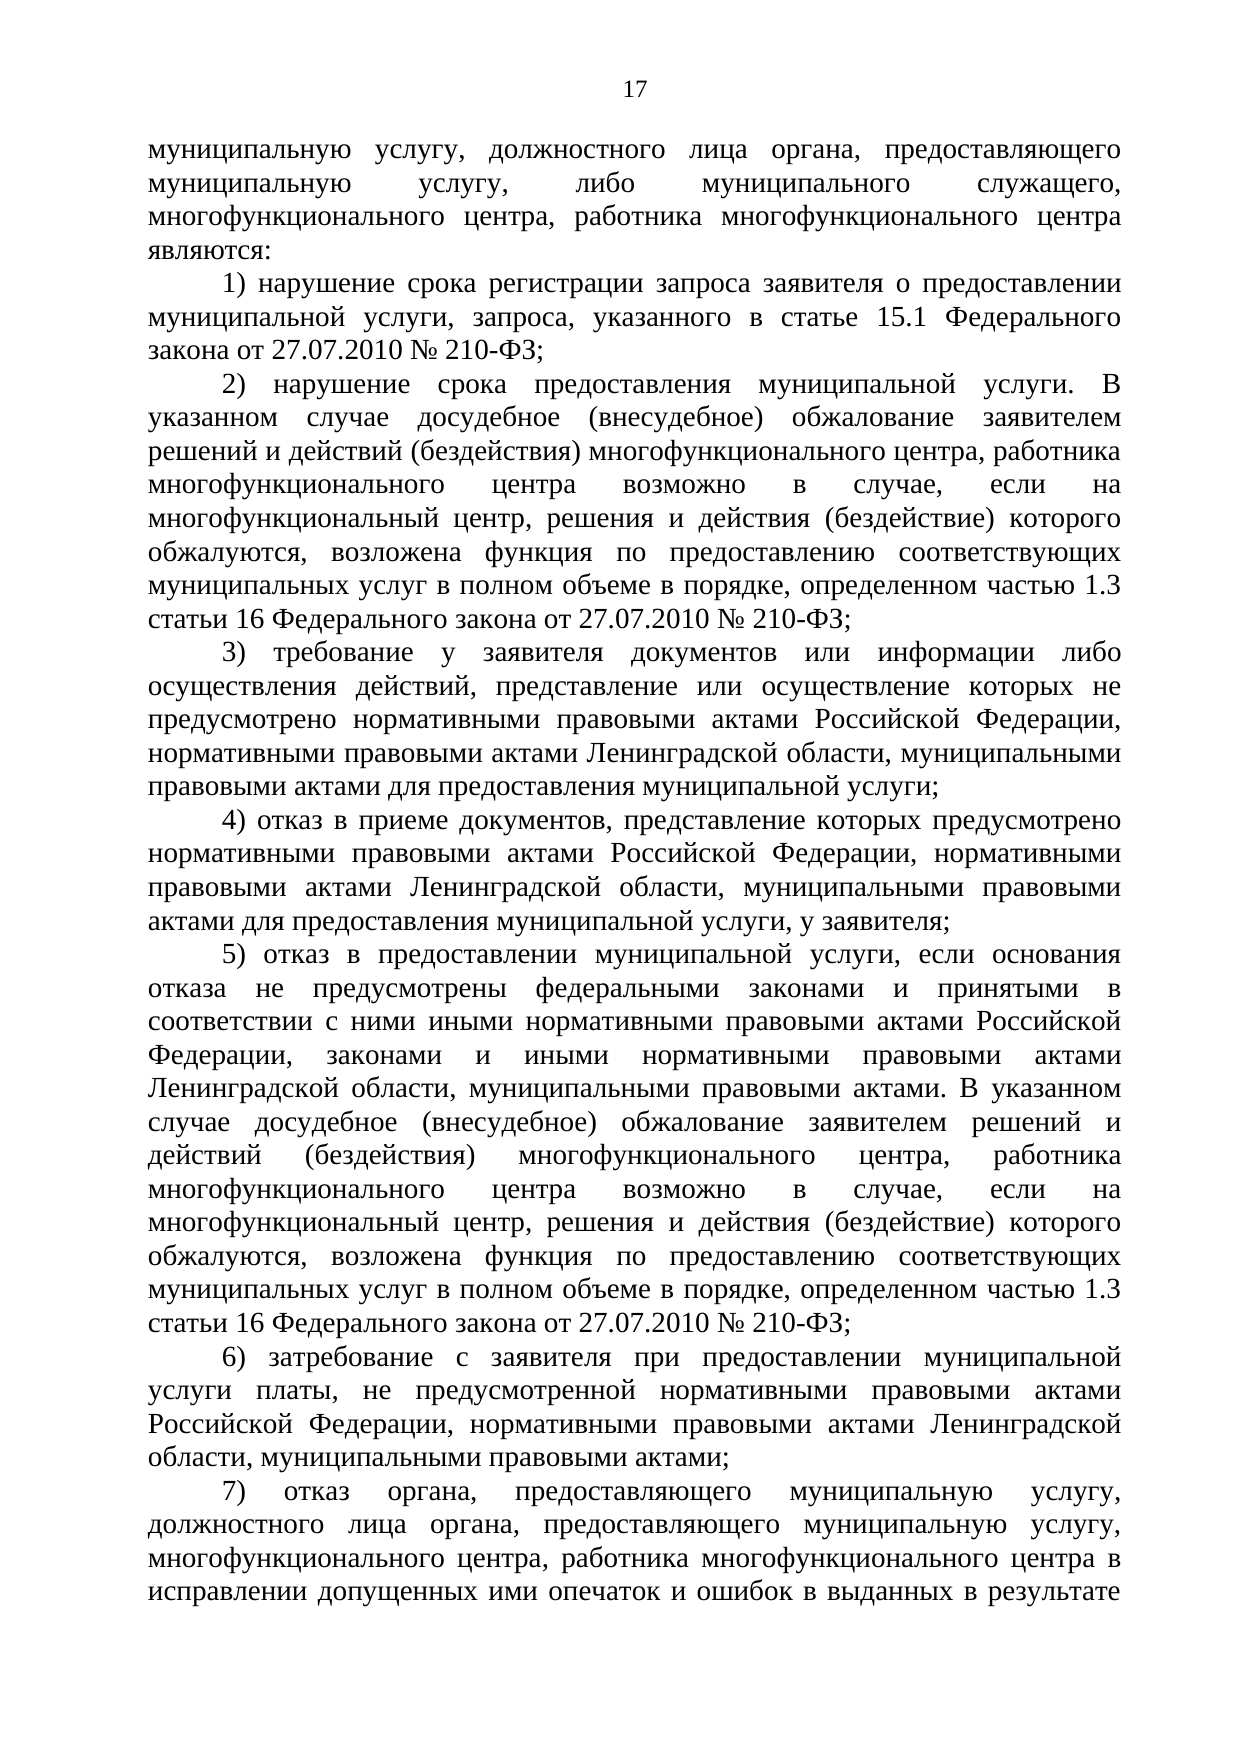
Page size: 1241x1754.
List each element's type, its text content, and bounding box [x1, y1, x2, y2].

text 2) нарушение срока предоставления муниципальной услуги. В указанном случае досудебное (внесудебное) обжалование заявителем решений и действий (бездействия) многофункционального центра, работника многофункционального центра возможно в случае, если на многофункциональный центр, решения и действия (бездействие) которого обжалуются, возложена функция по предоставлению соответствующих муниципальных услуг в полном объеме в порядке, определенном частью 1.3 статьи 16 Федерального закона от 27.07.2010 № 210-ФЗ; [148, 366, 1122, 634]
text 5) отказ в предоставлении муниципальной услуги, если основания отказа не предусмотрены федеральными законами и принятыми в соответствии с ними иными нормативными правовыми актами Российской Федерации, законами и иными нормативными правовыми актами Ленинградской области, муниципальными правовыми актами. В указанном случае досудебное (внесудебное) обжалование заявителем решений и действий (бездействия) многофункционального центра, работника многофункционального центра возможно в случае, если на многофункциональный центр, решения и действия (бездействие) которого обжалуются, возложена функция по предоставлению соответствующих муниципальных услуг в полном объеме в порядке, определенном частью 1.3 статьи 16 Федерального закона от 27.07.2010 № 210-ФЗ; [148, 936, 1122, 1339]
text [148, 131, 1122, 265]
text 1) нарушение срока регистрации запроса заявителя о предоставлении муниципальной услуги, запроса, указанного в статье 15.1 Федерального закона от 27.07.2010 № 210-ФЗ; [148, 265, 1122, 366]
text 3) требование у заявителя документов или информации либо осуществления действий, представление или осуществление которых не предусмотрено нормативными правовыми актами Российской Федерации, нормативными правовыми актами Ленинградской области, муниципальными правовыми актами для предоставления муниципальной услуги; [148, 634, 1122, 802]
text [148, 1473, 1122, 1607]
text 6) затребование с заявителя при предоставлении муниципальной услуги платы, не предусмотренной нормативными правовыми актами Российской Федерации, нормативными правовыми актами Ленинградской области, муниципальными правовыми актами; [148, 1339, 1122, 1473]
text 4) отказ в приеме документов, представление которых предусмотрено нормативными правовыми актами Российской Федерации, нормативными правовыми актами Ленинградской области, муниципальными правовыми актами для предоставления муниципальной услуги, у заявителя; [148, 802, 1122, 936]
